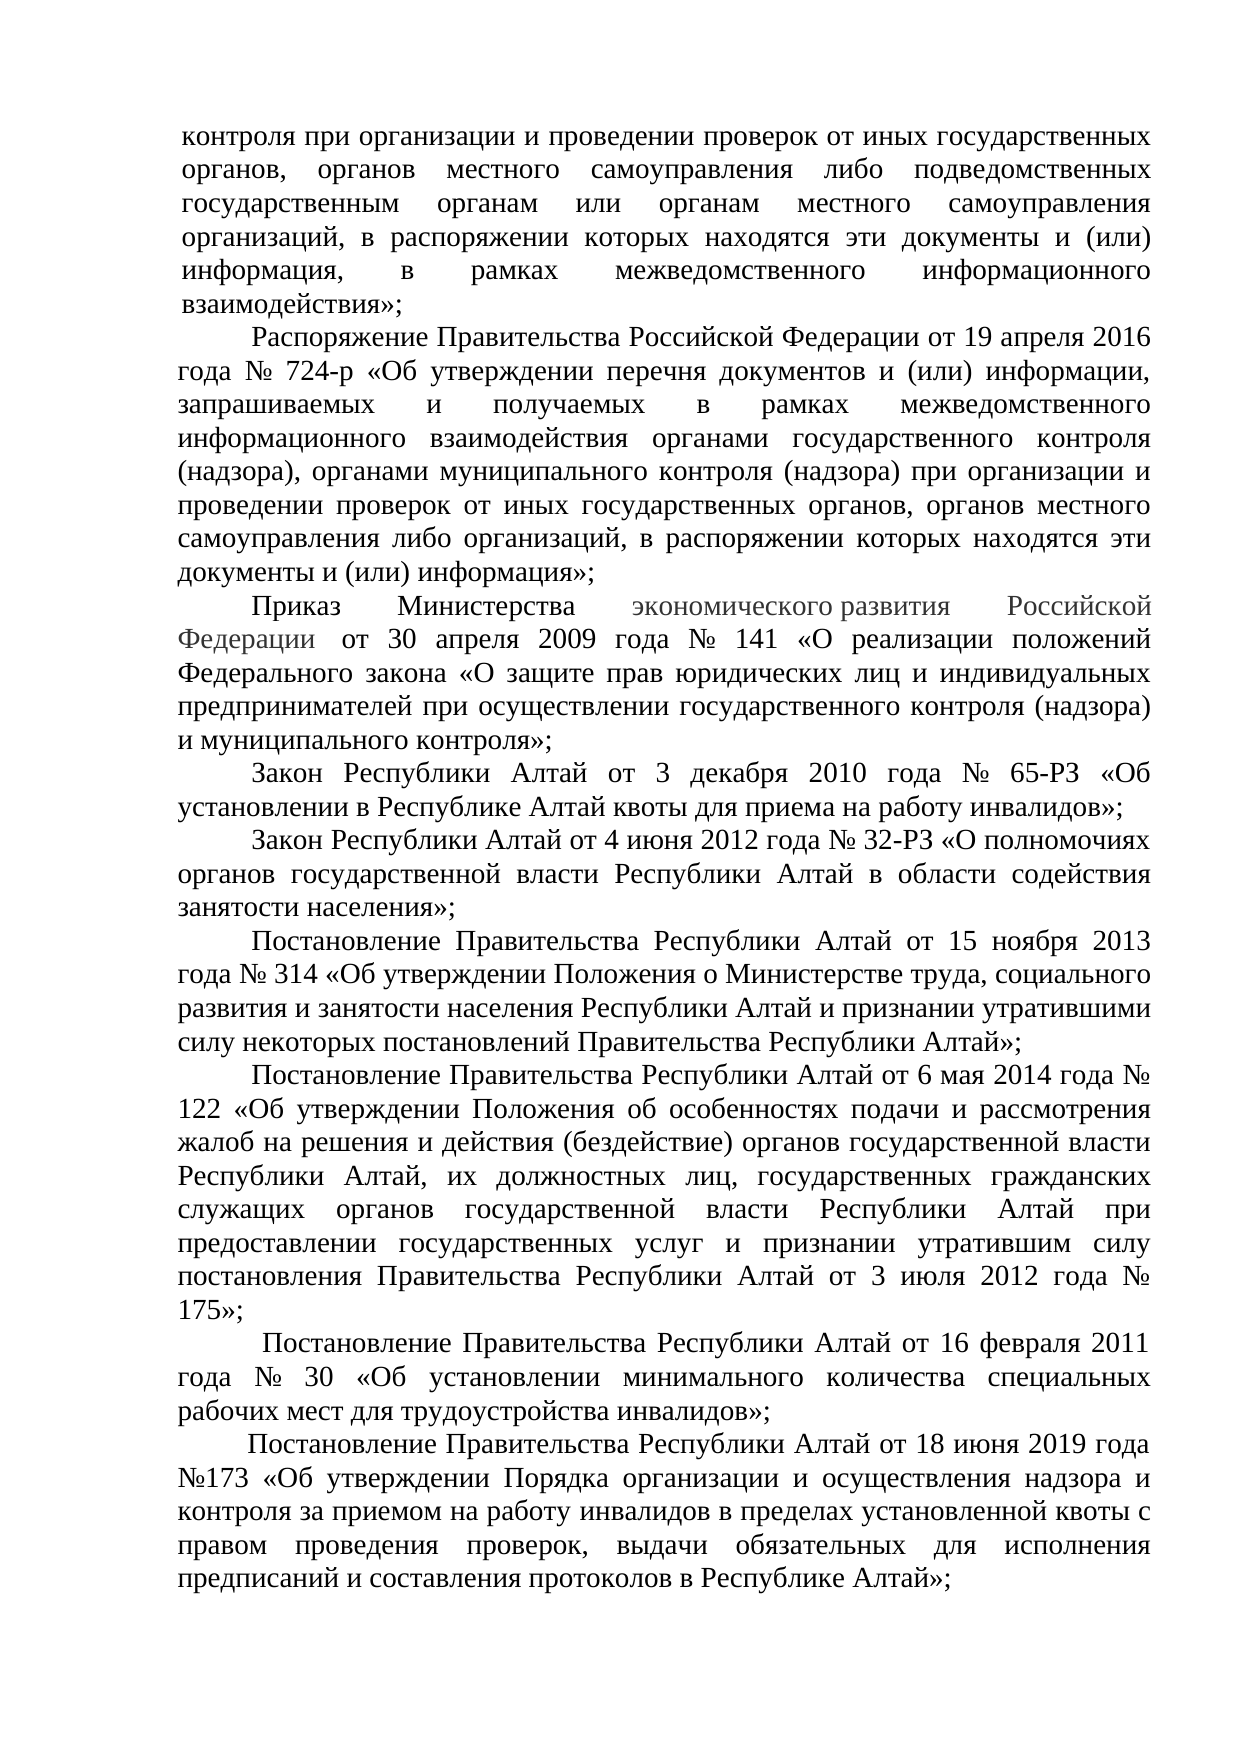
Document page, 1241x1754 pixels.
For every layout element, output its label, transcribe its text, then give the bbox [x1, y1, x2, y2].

text Постановление Правительства Республики Алтай от 6 мая 2014 года № 122 «Об утверждении Положения об особенностях подачи и рассмотрения жалоб на решения и действия (бездействие) органов государственной власти Республики Алтай, их должностных лиц, государственных гражданских служащих органов государственной власти Республики Алтай при предоставлении государственных услуг и признании утратившим силу постановления Правительства Республики Алтай от 3 июля 2012 года № 175»; [177, 1057, 1152, 1326]
text Постановление Правительства Республики Алтай от 16 февраля 2011 года № 30 «Об установлении минимального количества специальных рабочих мест для трудоустройства инвалидов»; [177, 1326, 1152, 1426]
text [181, 118, 1152, 319]
text Приказ Министерства экономического развития Российской Федерации от 30 апреля 2009 года № 141 «О реализации положений Федерального закона «О защите прав юридических лиц и индивидуальных предпринимателей при осуществлении государственного контроля (надзора) и муниципального контроля»; [177, 588, 1152, 755]
text Закон Республики Алтай от 3 декабря 2010 года № 65-РЗ «Об установлении в Республике Алтай квоты для приема на работу инвалидов»; [177, 755, 1152, 822]
text Распоряжение Правительства Российской Федерации от 19 апреля 2016 года № 724-р «Об утверждении перечня документов и (или) информации, запрашиваемых и получаемых в рамках межведомственного информационного взаимодействия органами государственного контроля (надзора), органами муниципального контроля (надзора) при организации и проведении проверок от иных государственных органов, органов местного самоуправления либо организаций, в распоряжении которых находятся эти документы и (или) информация»; [177, 319, 1152, 588]
text Постановление Правительства Республики Алтай от 18 июня 2019 года №173 «Об утверждении Порядка организации и осуществления надзора и контроля за приемом на работу инвалидов в пределах установленной квоты с правом проведения проверок, выдачи обязательных для исполнения предписаний и составления протоколов в Республике Алтай»; [177, 1426, 1152, 1594]
text Закон Республики Алтай от 4 июня 2012 года № 32-РЗ «О полномочиях органов государственной власти Республики Алтай в области содействия занятости населения»; [177, 822, 1152, 923]
text Постановление Правительства Республики Алтай от 15 ноября 2013 года № 314 «Об утверждении Положения о Министерстве труда, социального развития и занятости населения Республики Алтай и признании утратившими силу некоторых постановлений Правительства Республики Алтай»; [177, 923, 1152, 1057]
